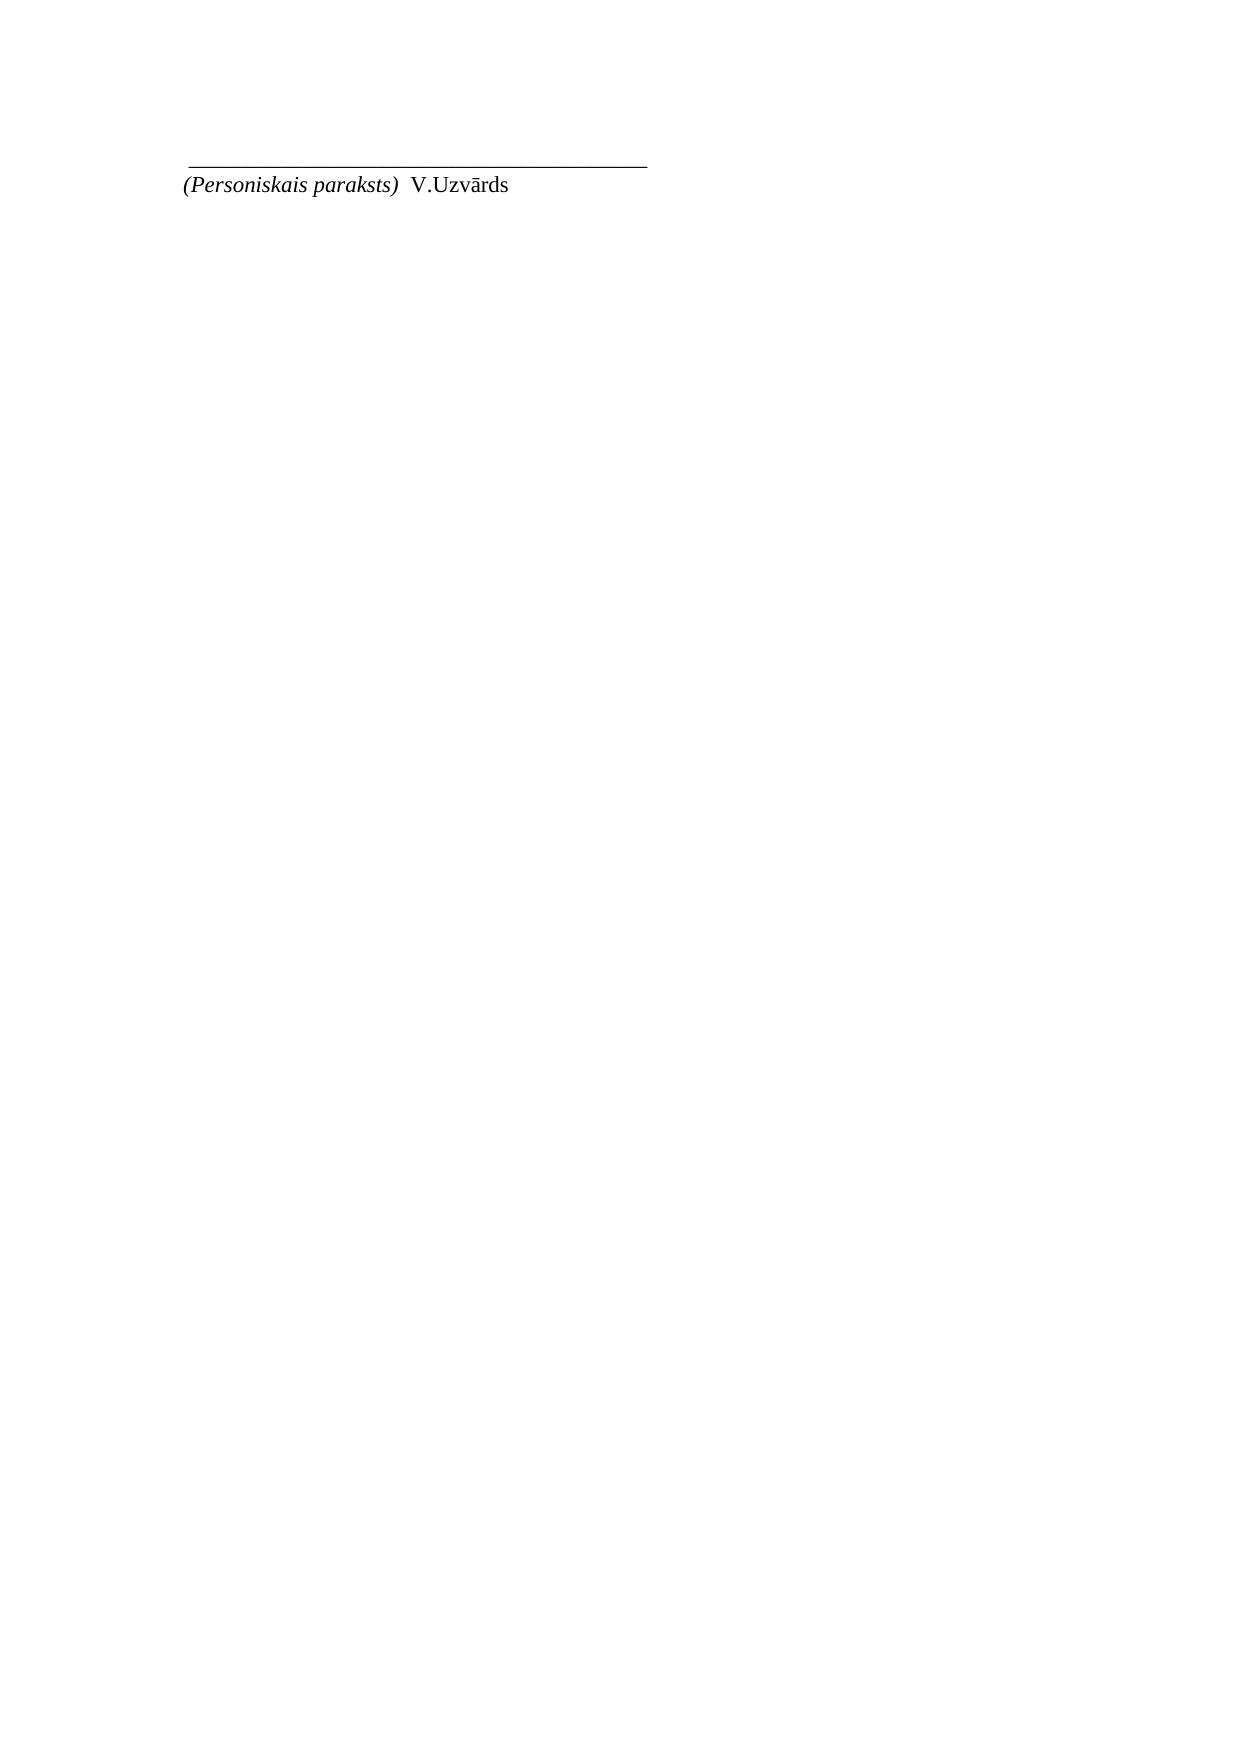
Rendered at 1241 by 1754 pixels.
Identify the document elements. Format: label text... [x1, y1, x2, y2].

text (Personiskais paraksts) V.Uzvārds [177, 171, 1152, 197]
text ________________________________________ [177, 144, 1152, 171]
